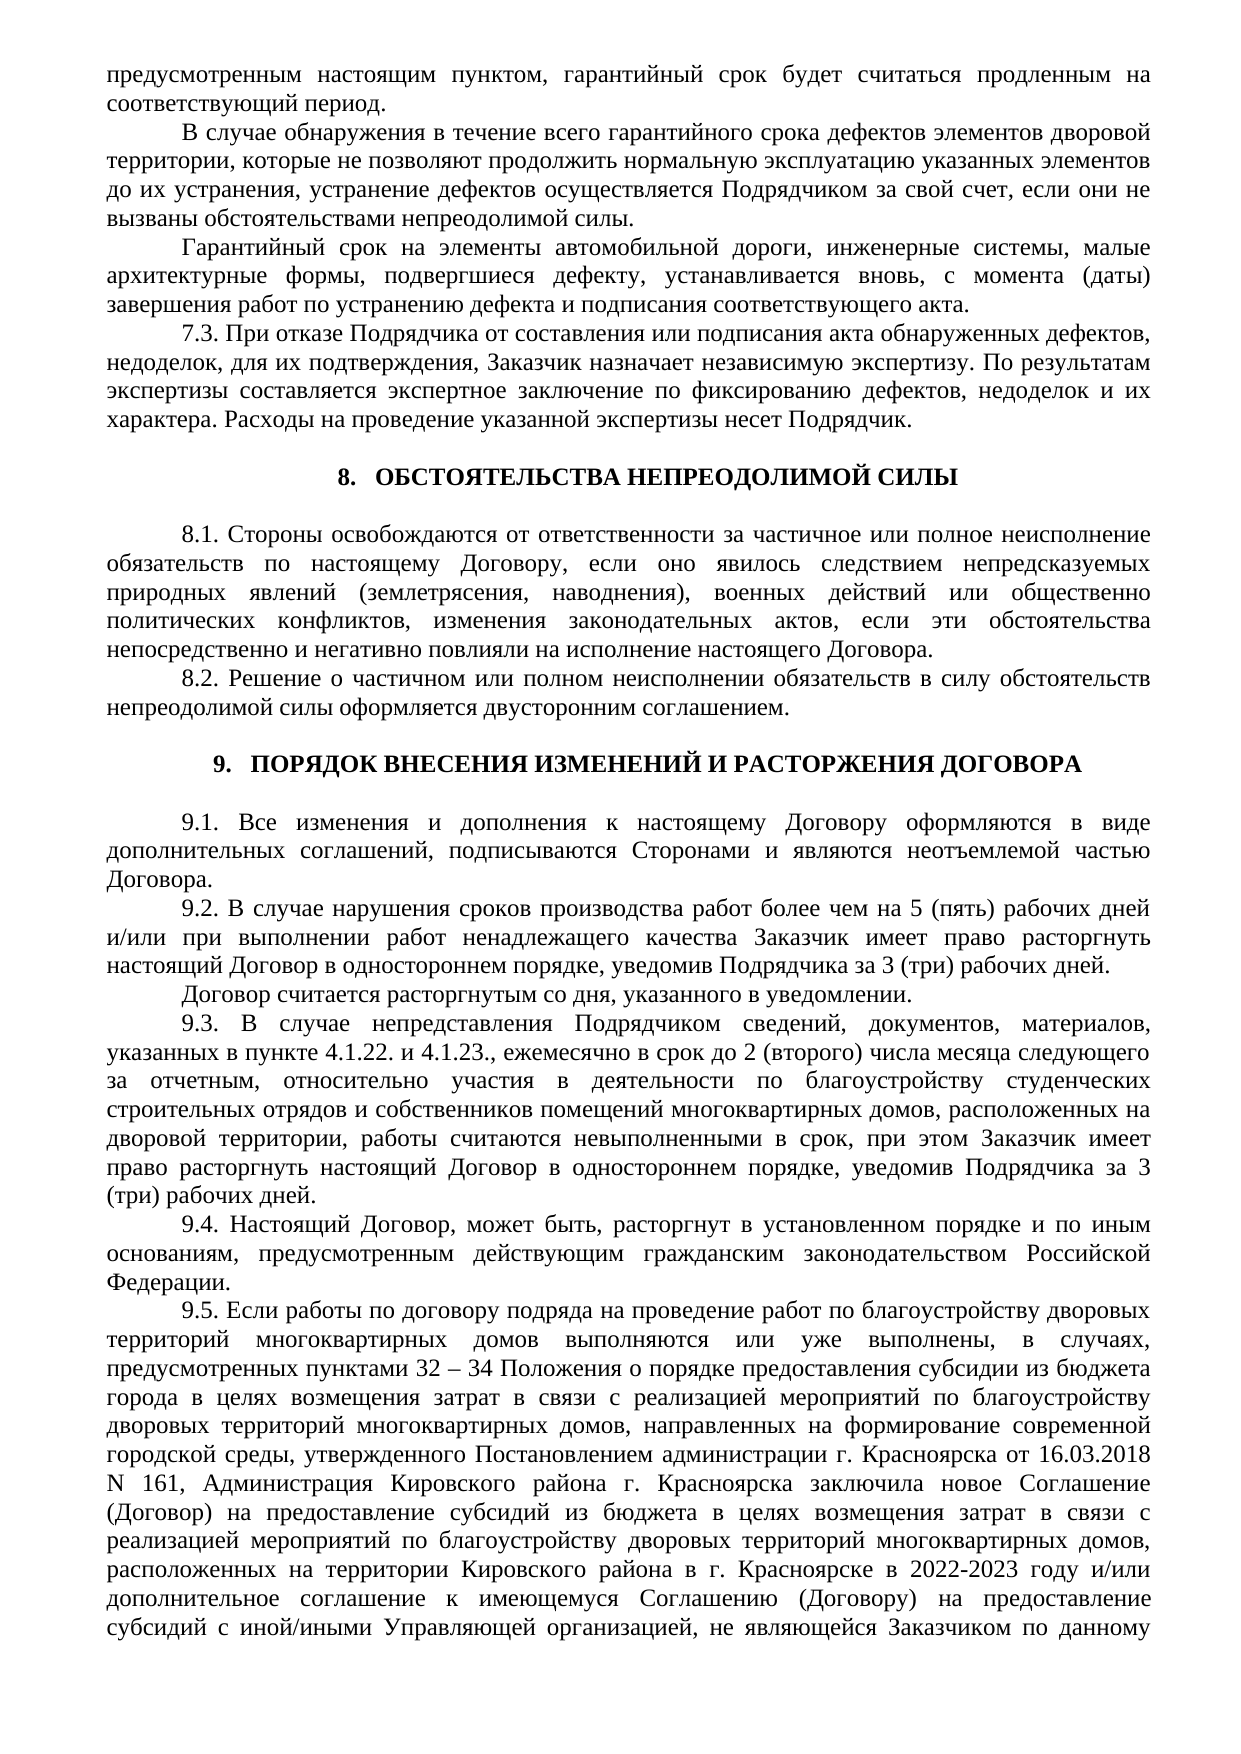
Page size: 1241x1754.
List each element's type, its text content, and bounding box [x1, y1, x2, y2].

text 8.2. Решение о частичном или полном неисполнении обязательств в силу обстоятельств непреодолимой силы оформляется двусторонним соглашением. [106, 663, 1152, 720]
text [106, 1295, 1152, 1640]
text 9.4. Настоящий Договор, может быть, расторгнут в установленном порядке и по иным основаниям, предусмотренным действующим гражданским законодательством Российской Федерации. [106, 1209, 1152, 1295]
text 9.1. Все изменения и дополнения к настоящему Договору оформляются в виде дополнительных соглашений, подписываются Сторонами и являются неотъемлемой частью Договора. [106, 807, 1152, 893]
list ОБСТОЯТЕЛЬСТВА НЕПРЕОДОЛИМОЙ СИЛЫ [144, 462, 1152, 490]
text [106, 59, 1152, 117]
text 9.3. В случае непредставления Подрядчиком сведений, документов, материалов, указанных в пункте 4.1.22. и 4.1.23., ежемесячно в срок до 2 (второго) числа месяца следующего за отчетным, относительно участия в деятельности по благоустройству студенческих строительных отрядов и собственников помещений многоквартирных домов, расположенных на дворовой территории, работы считаются невыполненными в срок, при этом Заказчик имеет право расторгнуть настоящий Договор в одностороннем порядке, уведомив Подрядчика за 3 (три) рабочих дней. [106, 1008, 1152, 1209]
text 9.2. В случае нарушения сроков производства работ более чем на 5 (пять) рабочих дней и/или при выполнении работ ненадлежащего качества Заказчик имеет право расторгнуть настоящий Договор в одностороннем порядке, уведомив Подрядчика за 3 (три) рабочих дней. [106, 893, 1152, 979]
list ПОРЯДОК ВНЕСЕНИЯ ИЗМЕНЕНИЙ И РАСТОРЖЕНИЯ ДОГОВОРА [144, 749, 1152, 778]
text В случае обнаружения в течение всего гарантийного срока дефектов элементов дворовой территории, которые не позволяют продолжить нормальную эксплуатацию указанных элементов до их устранения, устранение дефектов осуществляется Подрядчиком за свой счет, если они не вызваны обстоятельствами непреодолимой силы. [106, 117, 1152, 232]
text Гарантийный срок на элементы автомобильной дороги, инженерные системы, малые архитектурные формы, подвергшиеся дефекту, устанавливается вновь, с момента (даты) завершения работ по устранению дефекта и подписания соответствующего акта. [106, 232, 1152, 318]
text 7.3. При отказе Подрядчика от составления или подписания акта обнаруженных дефектов, недоделок, для их подтверждения, Заказчик назначает независимую экспертизу. По результатам экспертизы составляется экспертное заключение по фиксированию дефектов, недоделок и их характера. Расходы на проведение указанной экспертизы несет Подрядчик. [106, 318, 1152, 433]
text Договор считается расторгнутым со дня, указанного в уведомлении. [106, 979, 1152, 1008]
text 8.1. Стороны освобождаются от ответственности за частичное или полное неисполнение обязательств по настоящему Договору, если оно явилось следствием непредсказуемых природных явлений (землетрясения, наводнения), военных действий или общественно политических конфликтов, изменения законодательных актов, если эти обстоятельства непосредственно и негативно повлияли на исполнение настоящего Договора. [106, 519, 1152, 663]
